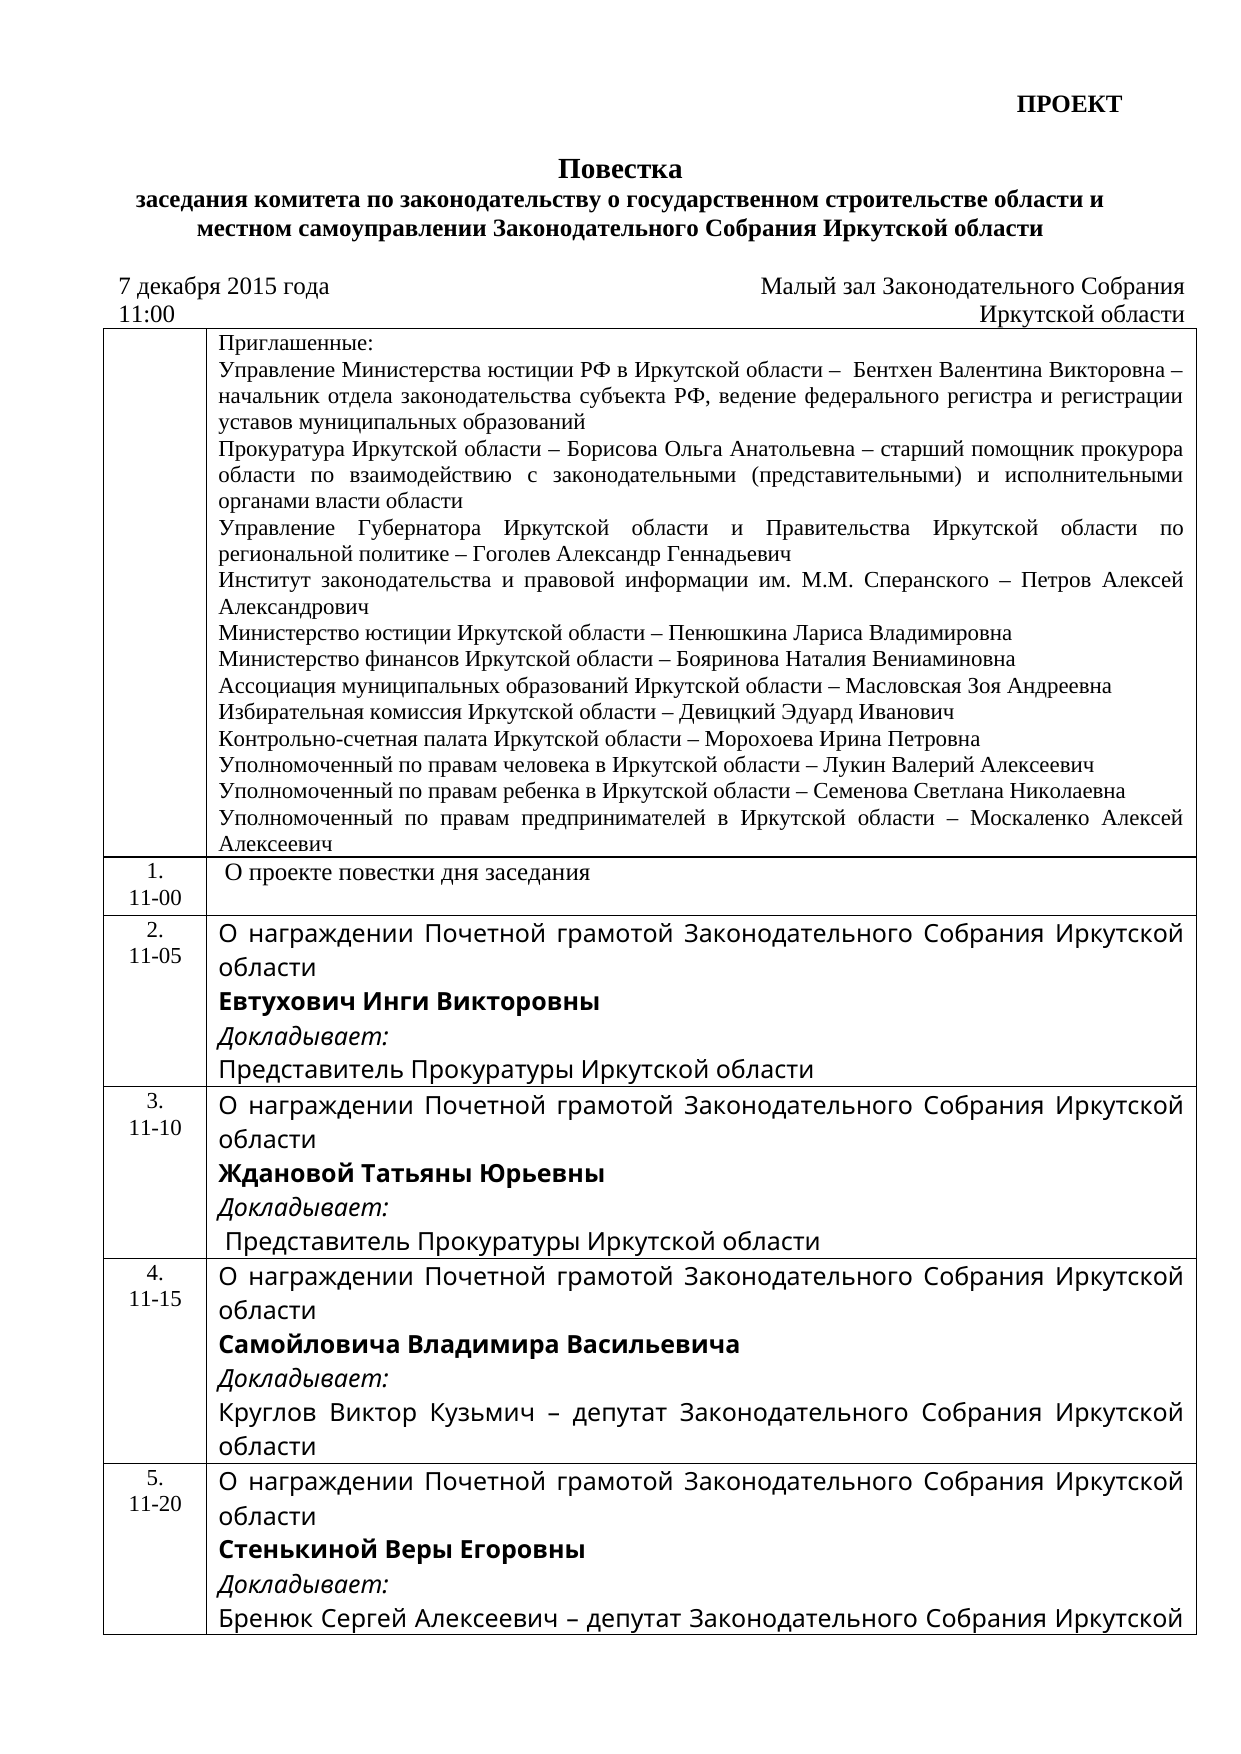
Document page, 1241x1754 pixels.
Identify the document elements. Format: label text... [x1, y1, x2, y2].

text Повестка [118, 151, 1122, 184]
table_cell О награждении Почетной грамотой Законодательного Собрания Иркутской области Евтухович Инги Викторовны Докладывает: Представитель Прокуратуры Иркутской области [207, 916, 1196, 1086]
table_cell 4. 11-15 [104, 1259, 206, 1463]
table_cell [207, 1464, 1196, 1634]
table_cell О награждении Почетной грамотой Законодательного Собрания Иркутской области Ждановой Татьяны Юрьевны Докладывает: Представитель Прокуратуры Иркутской области [207, 1087, 1196, 1258]
table_header Малый зал Законодательного Собрания Иркутской области [620, 271, 1196, 328]
table_cell О награждении Почетной грамотой Законодательного Собрания Иркутской области Самойловича Владимира Васильевича Докладывает: Круглов Виктор Кузьмич – депутат Законодательного Собрания Иркутской области [207, 1259, 1196, 1463]
table_cell 5. 11-20 [104, 1464, 206, 1634]
text заседания комитета по законодательству о государственном строительстве области и местном самоуправлении Законодательного Собрания Иркутской области [118, 184, 1122, 242]
table_header Приглашенные: Управление Министерства юстиции РФ в Иркутской области – Бентхен Валентина Викторовна – начальник отдела законодательства субъекта РФ, ведение федерального регистра и регистрации уставов муниципальных образований Прокуратура Иркутской области – Борисова Ольга Анатольевна – старший помощник прокурора области по взаимодействию с законодательными (представительными) и исполнительными органами власти области Управление Губернатора Иркутской области и Правительства Иркутской области по региональной политике – Гоголев Александр Геннадьевич Институт законодательства и правовой информации им. М.М. Сперанского – Петров Алексей Александрович Министерство юстиции Иркутской области – Пенюшкина Лариса Владимировна Министерство финансов Иркутской области – Бояринова Наталия Вениаминовна Ассоциация муниципальных образований Иркутской области – Масловская Зоя Андреевна Избирательная комиссия Иркутской области – Девицкий Эдуард Иванович Контрольно-счетная палата Иркутской области – Морохоева Ирина Петровна Уполномоченный по правам человека в Иркутской области – Лукин Валерий Алексеевич Уполномоченный по правам ребенка в Иркутской области – Семенова Светлана Николаевна Уполномоченный по правам предпринимателей в Иркутской области – Москаленко Алексей Алексеевич [207, 329, 1196, 856]
text ПРОЕКТ [118, 89, 1122, 117]
table_header 7 декабря 2015 года 11:00 [107, 271, 620, 328]
table_header [104, 329, 206, 856]
table_cell 3. 11-10 [104, 1087, 206, 1258]
table_cell 2. 11-05 [104, 916, 206, 1086]
table_cell 1. 11-00 [104, 858, 206, 915]
table_cell О проекте повестки дня заседания [207, 858, 1196, 915]
